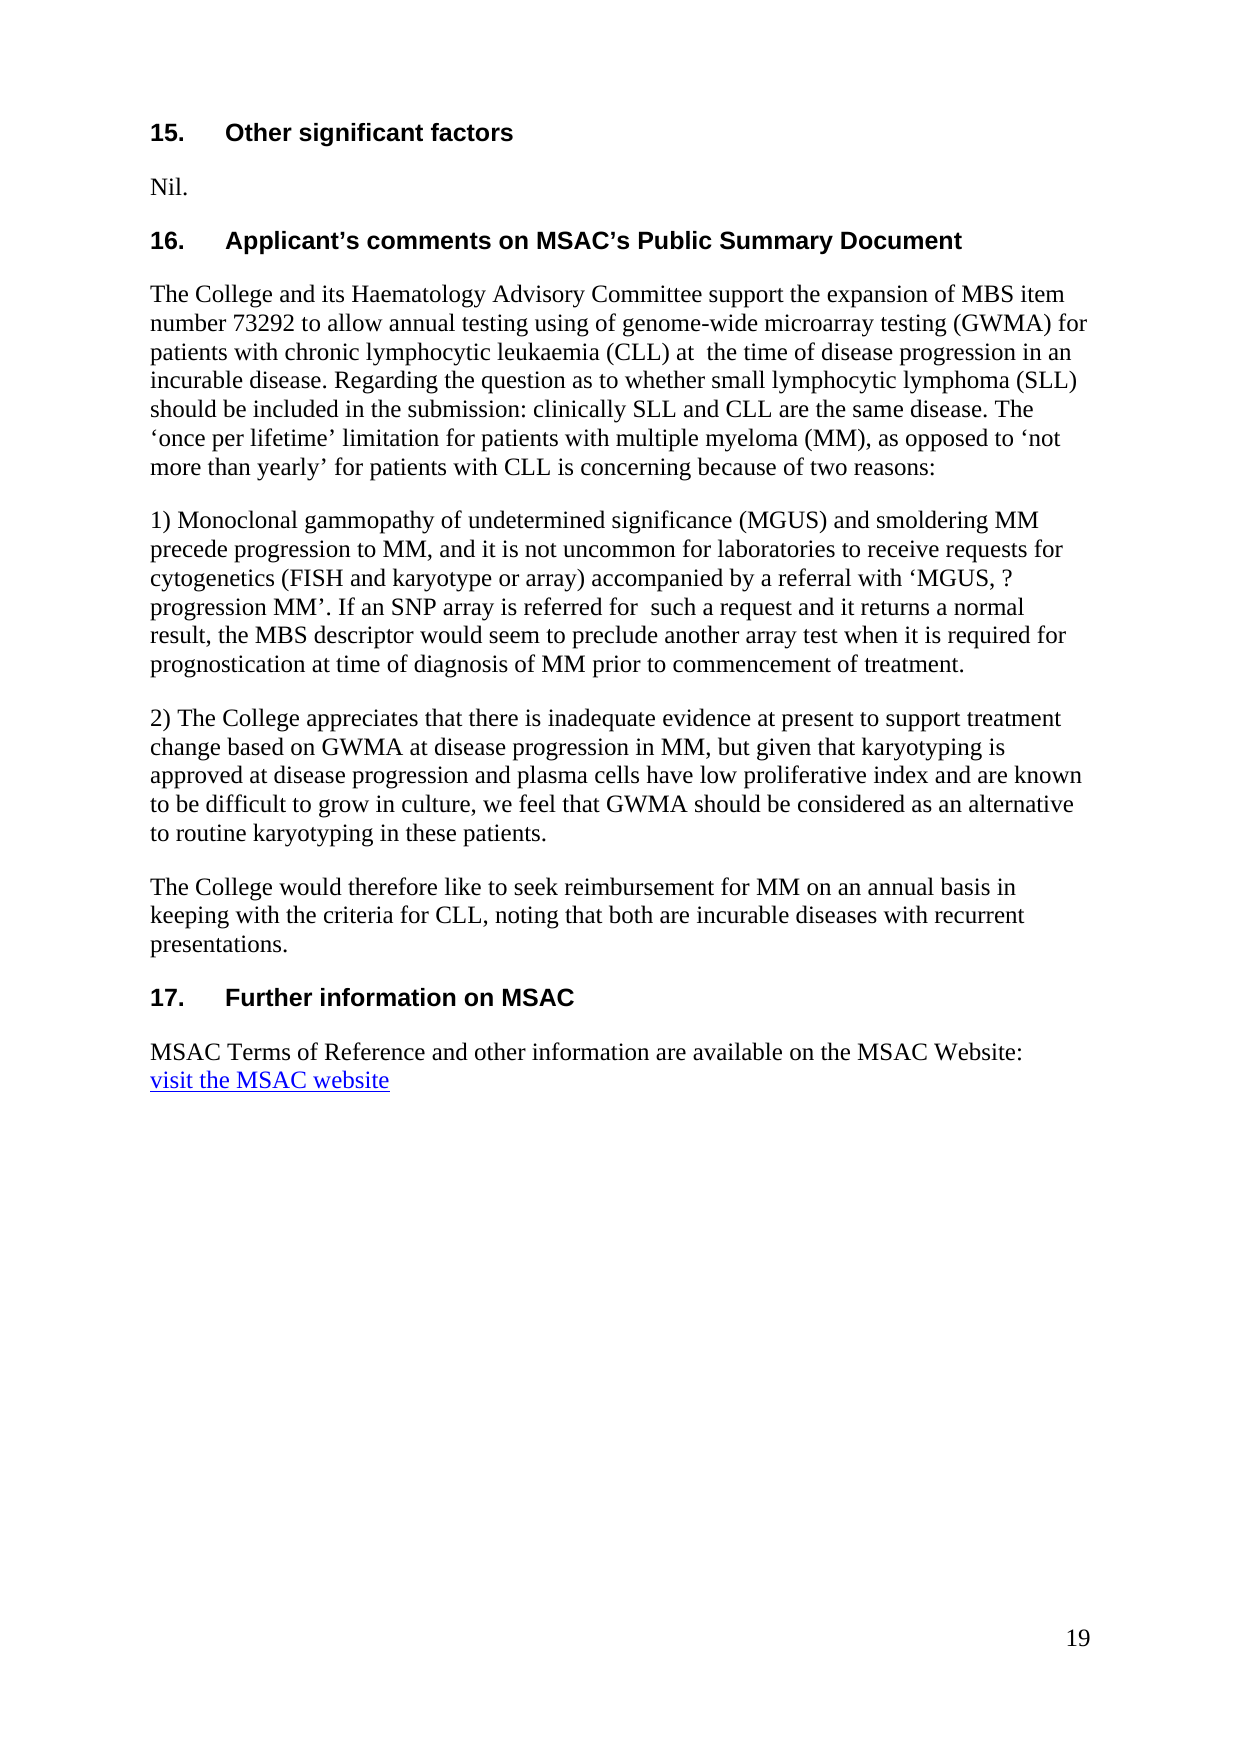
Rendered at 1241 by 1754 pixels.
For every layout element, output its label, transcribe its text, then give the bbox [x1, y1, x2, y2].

subtitle Other significant factors [150, 118, 1090, 147]
text Nil. [150, 172, 1090, 201]
subtitle Further information on MSAC [150, 983, 1090, 1012]
subtitle Applicant’s comments on MSAC’s Public Summary Document [150, 226, 1090, 254]
text The College and its Haematology Advisory Committee support the expansion of MBS item number 73292 to allow annual testing using of genome-wide microarray testing (GWMA) for patients with chronic lymphocytic leukaemia (CLL) at the time of disease progression in an incurable disease. Regarding the question as to whether small lymphocytic lymphoma (SLL) should be included in the submission: clinically SLL and CLL are the same disease. The ‘once per lifetime’ limitation for patients with multiple myeloma (MM), as opposed to ‘not more than yearly’ for patients with CLL is concerning because of two reasons: [150, 279, 1090, 481]
text MSAC Terms of Reference and other information are available on the MSAC Website: visit the MSAC website [150, 1037, 1090, 1094]
text 1) Monoclonal gammopathy of undetermined significance (MGUS) and smoldering MM precede progression to MM, and it is not uncommon for laboratories to receive requests for cytogenetics (FISH and karyotype or array) accompanied by a referral with ‘MGUS, ?progression MM’. If an SNP array is referred for such a request and it returns a normal result, the MBS descriptor would seem to preclude another array test when it is required for prognostication at time of diagnosis of MM prior to commencement of treatment. [150, 506, 1090, 678]
text 2) The College appreciates that there is inadequate evidence at present to support treatment change based on GWMA at disease progression in MM, but given that karyotyping is approved at disease progression and plasma cells have low proliferative index and are known to be difficult to grow in culture, we feel that GWMA should be considered as an alternative to routine karyotyping in these patients. [150, 703, 1090, 847]
text The College would therefore like to seek reimbursement for MM on an annual basis in keeping with the criteria for CLL, noting that both are incurable diseases with recurrent presentations. [150, 872, 1090, 958]
